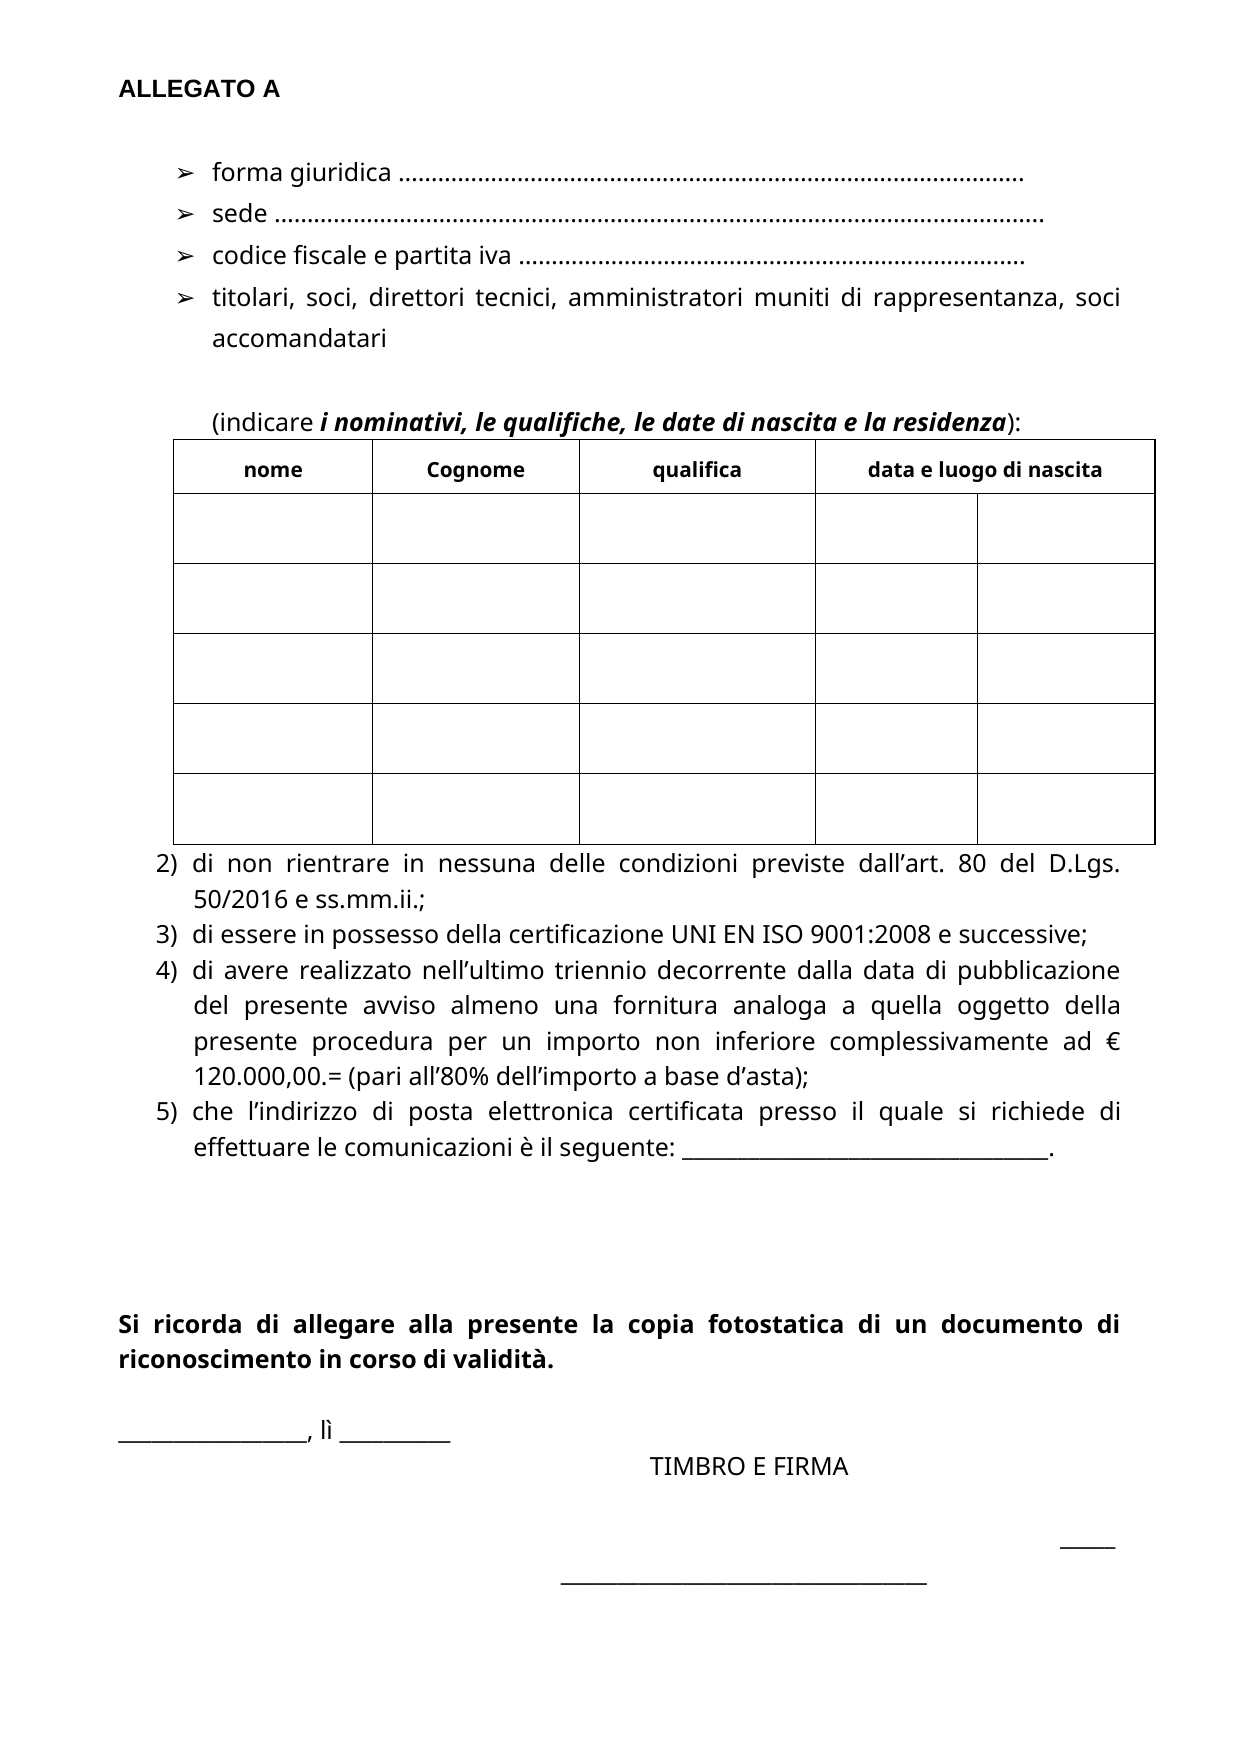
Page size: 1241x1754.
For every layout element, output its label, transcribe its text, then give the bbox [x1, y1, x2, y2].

list di avere realizzato nell’ultimo triennio decorrente dalla data di pubblicazione del presente avviso almeno una fornitura analoga a quella oggetto della presente procedura per un importo non inferiore complessivamente ad € 120.000,00.= (pari all’80% dell’importo a base d’asta); [156, 951, 1122, 1092]
table_cell [580, 494, 815, 563]
table_cell [373, 494, 579, 563]
text ______________________________________ [561, 1517, 1122, 1588]
table_header qualifica [580, 440, 815, 492]
table_cell [978, 634, 1154, 703]
table_header Cognome [373, 440, 579, 492]
table_cell [978, 774, 1154, 843]
table_cell [373, 704, 579, 773]
table_cell [978, 494, 1154, 563]
text Si ricorda di allegare alla presente la copia fotostatica di un documento di riconoscimento in corso di validità. [118, 1305, 1122, 1376]
table_cell [816, 704, 977, 773]
table_cell [580, 704, 815, 773]
text _________________, lì __________ [118, 1411, 1122, 1447]
table_cell [816, 634, 977, 703]
table_cell [373, 774, 579, 843]
table_cell [373, 564, 579, 633]
table_cell [816, 564, 977, 633]
list codice fiscale e partita iva ……………………………………………………………….…. [174, 231, 1122, 273]
text (indicare i nominativi, le qualifiche, le date di nascita e la residenza): [212, 398, 1122, 439]
table_cell [174, 634, 372, 703]
table_cell [978, 564, 1154, 633]
table_cell [816, 774, 977, 843]
list di essere in possesso della certificazione UNI EN ISO 9001:2008 e successive; [156, 915, 1122, 951]
table_header data e luogo di nascita [816, 440, 1154, 492]
list sede …………………………………………………………………………….……………………….. [174, 189, 1122, 231]
table_cell [174, 494, 372, 563]
table_cell [580, 774, 815, 843]
list titolari, soci, direttori tecnici, amministratori muniti di rappresentanza, soci accomandatari [174, 273, 1122, 356]
list di non rientrare in nessuna delle condizioni previste dall’art. 80 del D.Lgs. 50/2016 e ss.mm.ii.; [156, 844, 1122, 915]
table_cell [580, 634, 815, 703]
table_cell [174, 774, 372, 843]
list forma giuridica …………………………..……………………….…………...……………….. [174, 148, 1122, 189]
table_cell [816, 494, 977, 563]
table_cell [978, 704, 1154, 773]
table_cell [174, 704, 372, 773]
table_cell [174, 564, 372, 633]
table_header nome [174, 440, 372, 492]
table_cell [373, 634, 579, 703]
text TIMBRO E FIRMA [118, 1447, 1122, 1482]
table_cell [580, 564, 815, 633]
list che l’indirizzo di posta elettronica certificata presso il quale si richiede di effettuare le comunicazioni è il seguente: _________________________________. [156, 1092, 1122, 1163]
